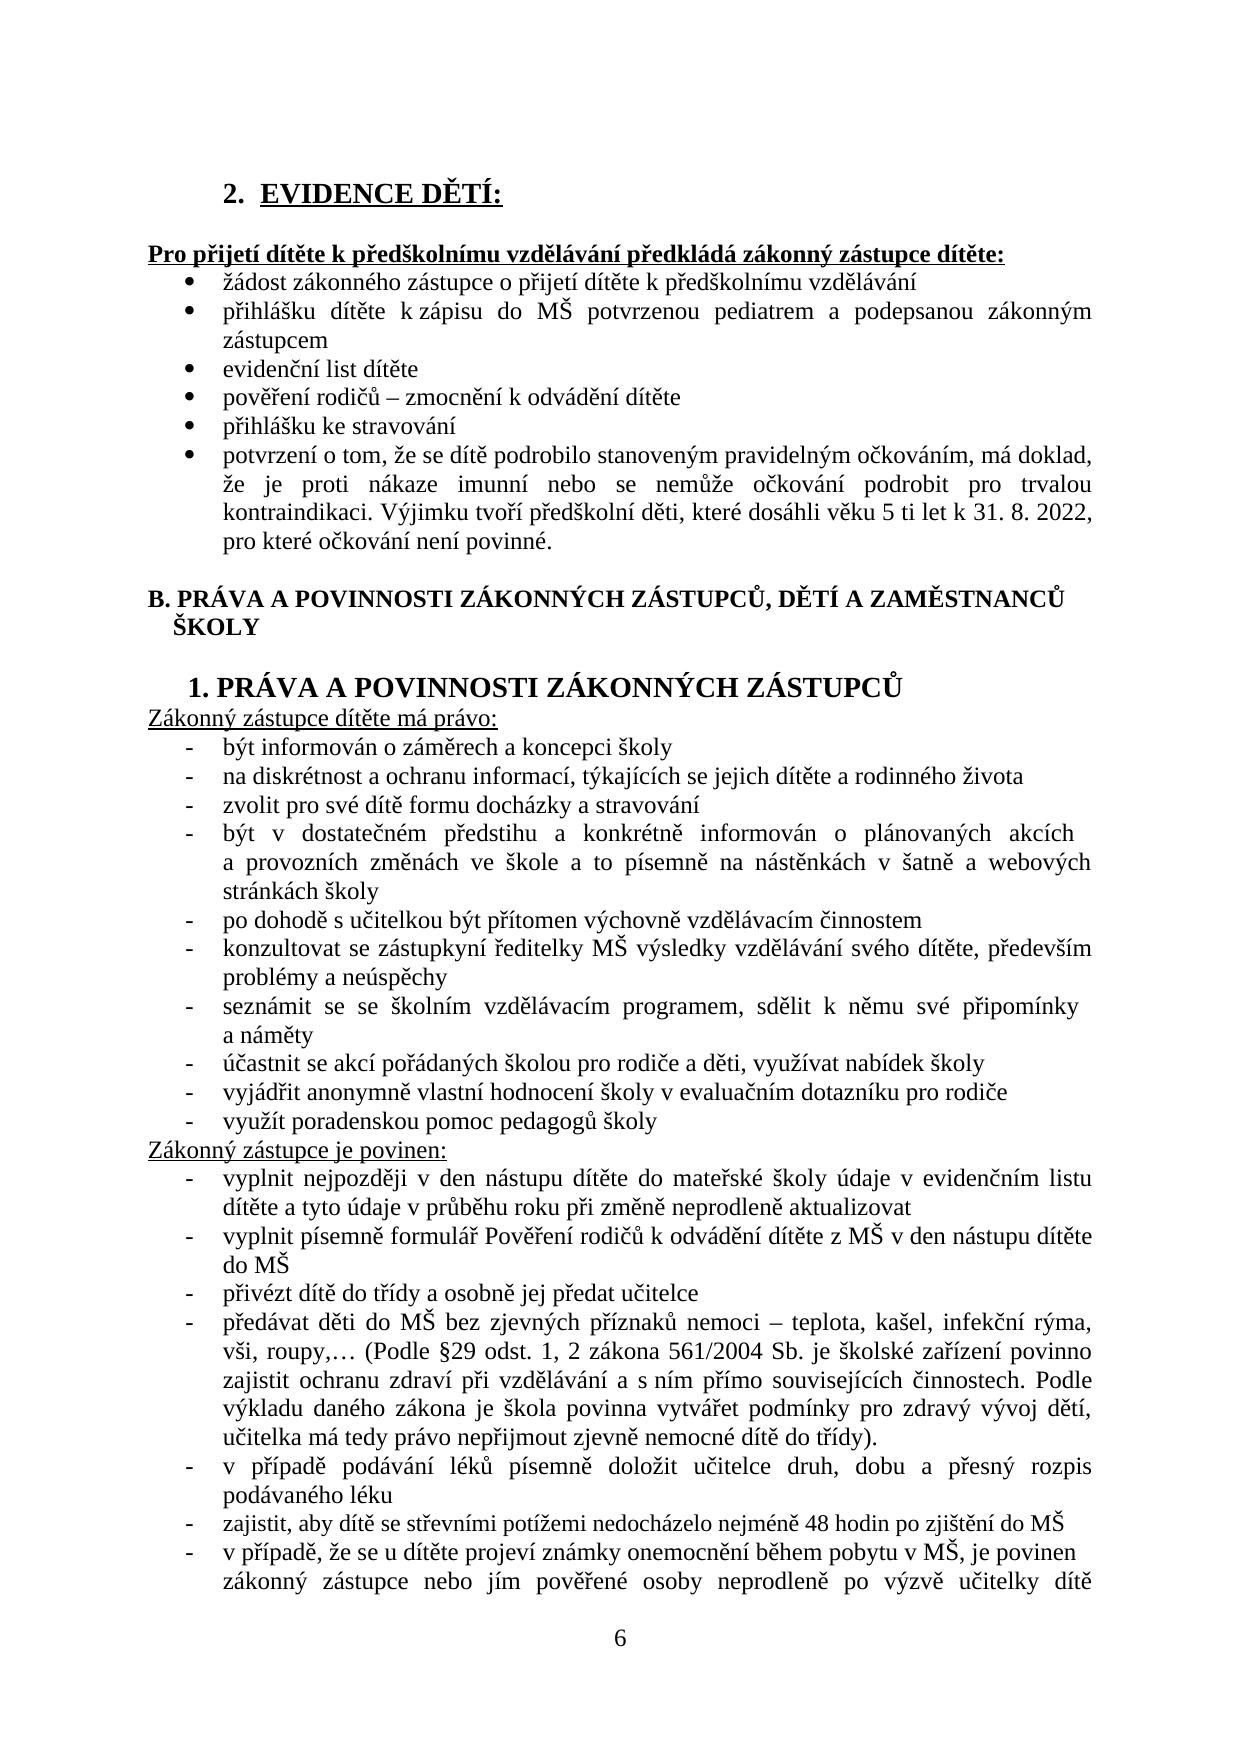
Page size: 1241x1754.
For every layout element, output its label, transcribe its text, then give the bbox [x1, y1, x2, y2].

list evidenční list dítěte [185, 354, 1093, 382]
list po dohodě s učitelkou být přítomen výchovně vzdělávacím činnostem [185, 905, 1093, 933]
list v případě podávání léků písemně doložit učitelce druh, dobu a přesný rozpis podávaného léku [185, 1451, 1093, 1508]
text Pro přijetí dítěte k předškolnímu vzdělávání předkládá zákonný zástupce dítěte: [148, 239, 1093, 267]
list seznámit se se školním vzdělávacím programem, sdělit k němu své připomínky a náměty [185, 991, 1093, 1048]
list vyplnit písemně formulář Pověření rodičů k odvádění dítěte z MŠ v den nástupu dítěte do MŠ [185, 1221, 1093, 1278]
list přihlášku dítěte k zápisu do MŠ potvrzenou pediatrem a podepsanou zákonným zástupcem [185, 296, 1093, 354]
list pověření rodičů – zmocnění k odvádění dítěte [185, 382, 1093, 411]
list žádost zákonného zástupce o přijetí dítěte k předškolnímu vzdělávání [185, 267, 1093, 296]
text 1. PRÁVA A POVINNOSTI ZÁKONNÝCH ZÁSTUPCŮ [148, 670, 1093, 703]
list být v dostatečném předstihu a konkrétně informován o plánovaných akcích a provozních změnách ve škole a to písemně na nástěnkách v šatně a webových stránkách školy [185, 818, 1093, 905]
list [223, 1566, 1093, 1595]
list v případě, že se u dítěte projeví známky onemocnění během pobytu v MŠ, je povinen [185, 1537, 1093, 1566]
list předávat děti do MŠ bez zjevných příznaků nemoci – teplota, kašel, infekční rýma, vši, roupy,… (Podle §29 odst. 1, 2 zákona 561/2004 Sb. je školské zařízení povinno zajistit ochranu zdraví při vzdělávání a s ním přímo souvisejících činnostech. Podle výkladu daného zákona je škola povinna vytvářet podmínky pro zdravý vývoj dětí, učitelka má tedy právo nepřijmout zjevně nemocné dítě do třídy). [185, 1307, 1093, 1451]
list na diskrétnost a ochranu informací, týkajících se jejich dítěte a rodinného života [185, 761, 1093, 790]
text Zákonný zástupce dítěte má právo: [148, 703, 1093, 732]
list přivézt dítě do třídy a osobně jej předat učitelce [185, 1278, 1093, 1307]
list využít poradenskou pomoc pedagogů školy [185, 1106, 1093, 1135]
list zvolit pro své dítě formu docházky a stravování [185, 790, 1093, 818]
list EVIDENCE DĚTÍ: [223, 176, 1093, 210]
text ŠKOLY [148, 612, 1093, 641]
list účastnit se akcí pořádaných školou pro rodiče a děti, využívat nabídek školy [185, 1048, 1093, 1077]
text B. PRÁVA A POVINNOSTI ZÁKONNÝCH ZÁSTUPCŮ, DĚTÍ A ZAMĚSTNANCŮ [148, 584, 1093, 612]
list zajistit, aby dítě se střevními potížemi nedocházelo nejméně 48 hodin po zjištění do MŠ [185, 1508, 1093, 1537]
list vyjádřit anonymně vlastní hodnocení školy v evaluačním dotazníku pro rodiče [185, 1077, 1093, 1106]
list přihlášku ke stravování [185, 411, 1093, 440]
list vyplnit nejpozději v den nástupu dítěte do mateřské školy údaje v evidenčním listu dítěte a tyto údaje v průběhu roku při změně neprodleně aktualizovat [185, 1163, 1093, 1221]
list konzultovat se zástupkyní ředitelky MŠ výsledky vzdělávání svého dítěte, především problémy a neúspěchy [185, 933, 1093, 991]
list být informován o záměrech a koncepci školy [185, 732, 1093, 761]
text Zákonný zástupce je povinen: [148, 1135, 1093, 1163]
list potvrzení o tom, že se dítě podrobilo stanoveným pravidelným očkováním, má doklad, že je proti nákaze imunní nebo se nemůže očkování podrobit pro trvalou kontraindikaci. Výjimku tvoří předškolní děti, které dosáhli věku 5 ti let k 31. 8. 2022, pro které očkování není povinné. [185, 440, 1093, 555]
